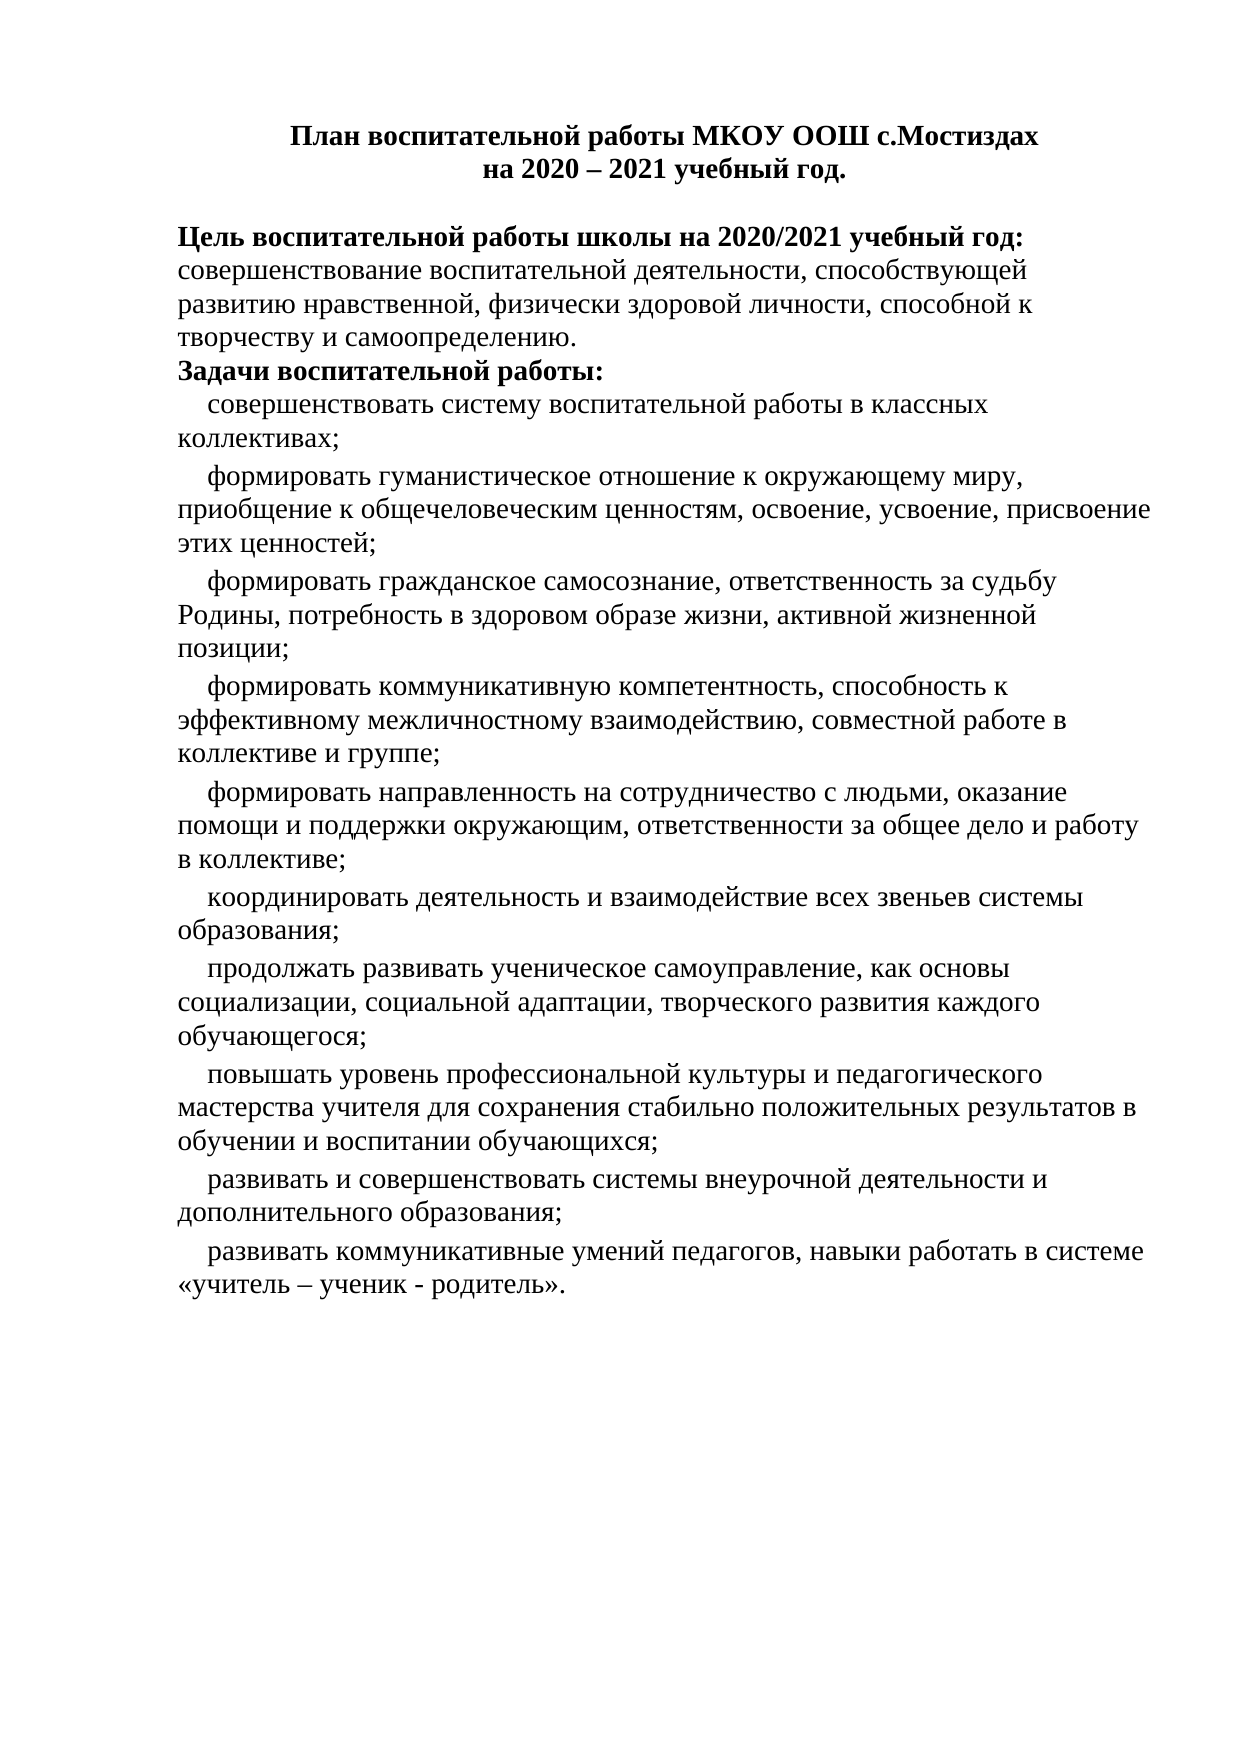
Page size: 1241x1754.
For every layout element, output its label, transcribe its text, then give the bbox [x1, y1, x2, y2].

text  формировать гражданское самосознание, ответственность за судьбу Родины, потребность в здоровом образе жизни, активной жизненной позиции; [177, 563, 1152, 664]
text  развивать и совершенствовать системы внеурочной деятельности и дополнительного образования; [177, 1161, 1152, 1228]
text  координировать деятельность и взаимодействие всех звеньев системы образования; [177, 879, 1152, 946]
text  формировать направленность на сотрудничество с людьми, оказание помощи и поддержки окружающим, ответственности за общее дело и работу в коллективе; [177, 774, 1152, 874]
text на 2020 – 2021 учебный год. [177, 152, 1152, 185]
text Цель воспитательной работы школы на 2020/2021 учебный год: совершенствование воспитательной деятельности, способствующей развитию нравственной, физически здоровой личности, способной к творчеству и самоопределению. [177, 219, 1152, 353]
text  развивать коммуникативные умений педагогов, навыки работать в системе «учитель – ученик - родитель». [177, 1233, 1152, 1300]
text  повышать уровень профессиональной культуры и педагогического мастерства учителя для сохранения стабильно положительных результатов в обучении и воспитании обучающихся; [177, 1056, 1152, 1156]
text Задачи воспитательной работы: [177, 353, 1152, 386]
text  формировать гуманистическое отношение к окружающему миру, приобщение к общечеловеческим ценностям, освоение, усвоение, присвоение этих ценностей; [177, 458, 1152, 559]
text  формировать коммуникативную компетентность, способность к эффективному межличностному взаимодействию, совместной работе в коллективе и группе; [177, 668, 1152, 769]
text  продолжать развивать ученическое самоуправление, как основы социализации, социальной адаптации, творческого развития каждого обучающегося; [177, 951, 1152, 1051]
text  совершенствовать систему воспитательной работы в классных коллективах; [177, 386, 1152, 453]
text План воспитательной работы МКОУ ООШ с.Мостиздах [177, 118, 1152, 152]
